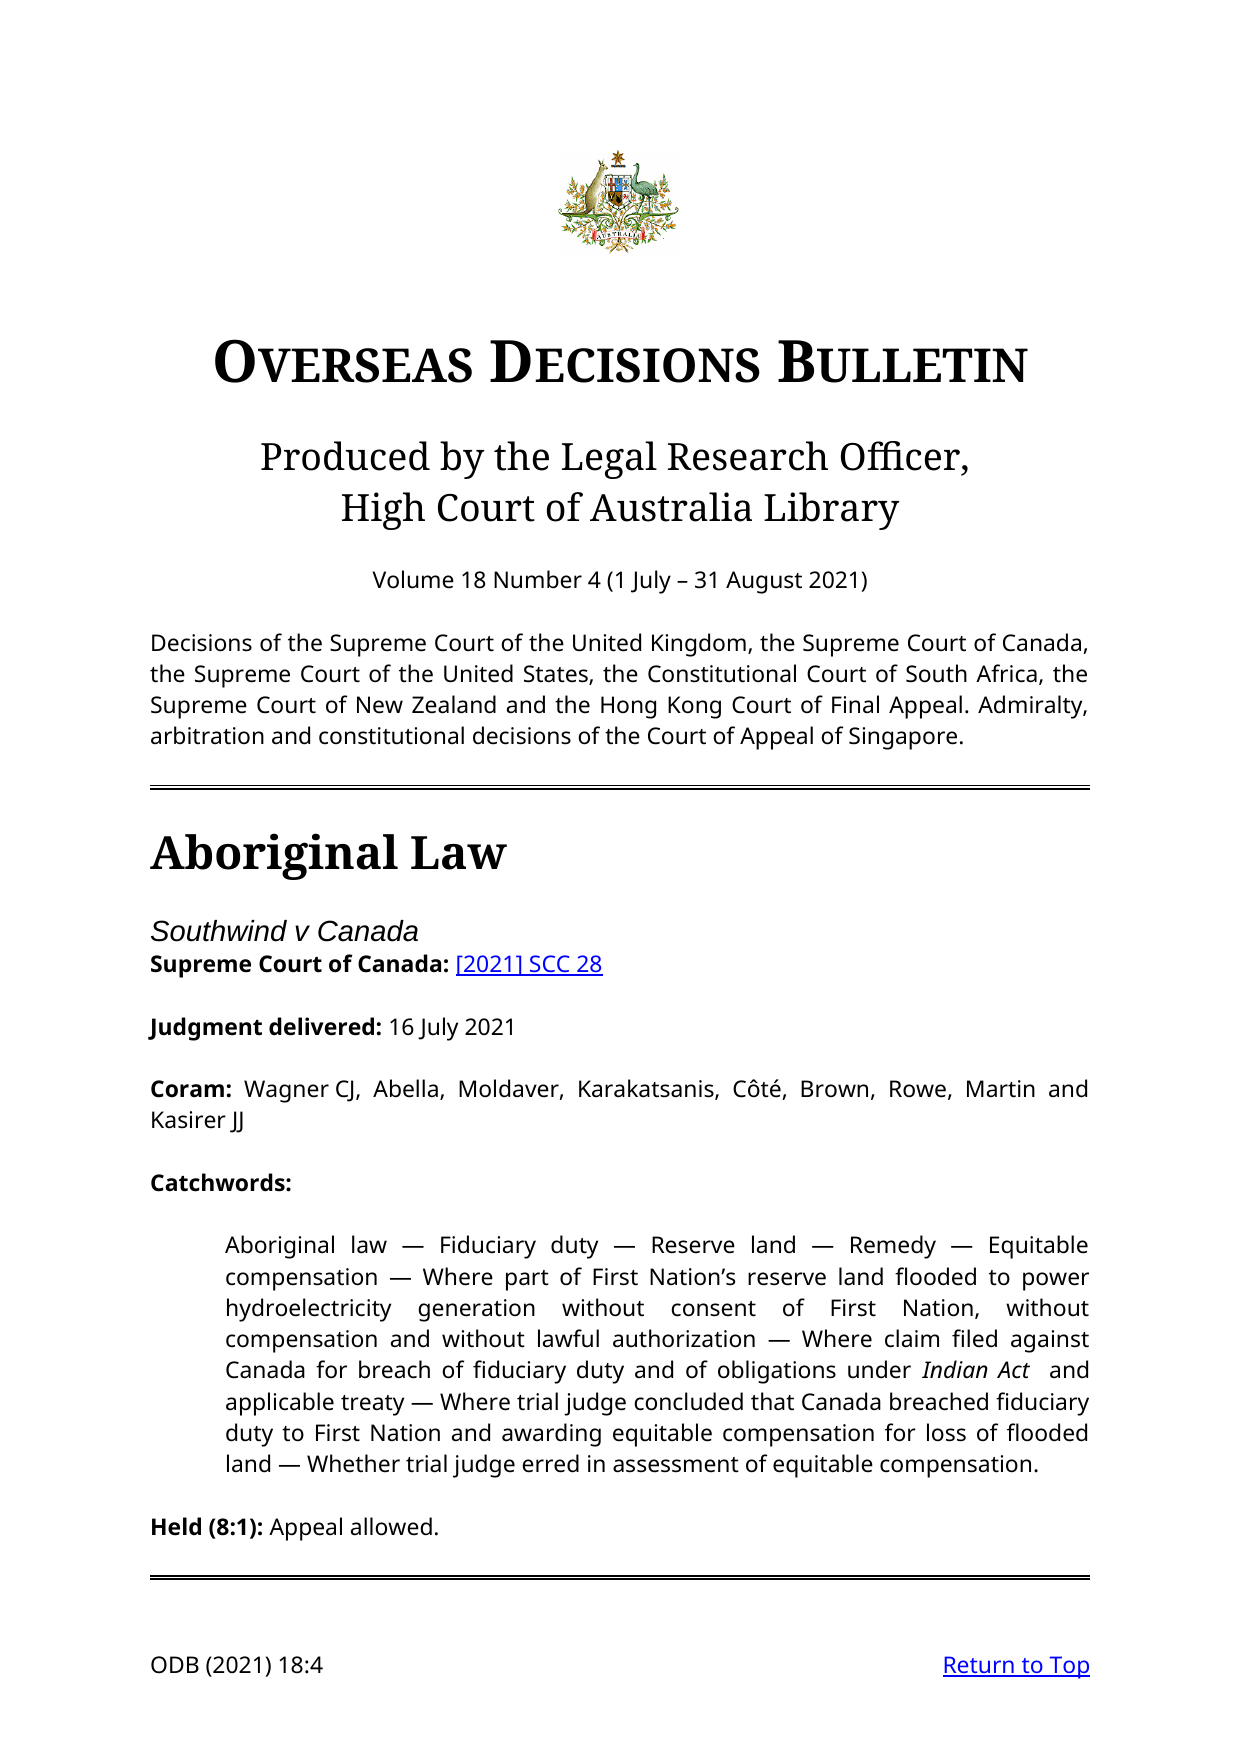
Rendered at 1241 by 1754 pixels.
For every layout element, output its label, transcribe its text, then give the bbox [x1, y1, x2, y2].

subtitle Southwind v Canada [150, 914, 1090, 948]
text Supreme Court of Canada: [2021] SCC 28 [150, 948, 1090, 979]
subtitle Aboriginal Law [150, 821, 1090, 883]
text Held (8:1): Appeal allowed. [150, 1511, 1090, 1542]
title Produced by the Legal Research Officer, High Court of Australia Library [150, 431, 1090, 533]
title Volume 18 Number 4 (1 July – 31 August 2021) [150, 564, 1090, 595]
title Overseas Decisions Bulletin [150, 320, 1090, 399]
text Catchwords: [150, 1167, 1090, 1198]
text Aboriginal law — Fiduciary duty — Reserve land — Remedy — Equitable compensation — Where part of First Nation’s reserve land flooded to power hydroelectricity generation without consent of First Nation, without compensation and without lawful authorization — Where claim filed against Canada for breach of fiduciary duty and of obligations under Indian Act and applicable treaty — Where trial judge concluded that Canada breached fiduciary duty to First Nation and awarding equitable compensation for loss of flooded land — Whether trial judge erred in assessment of equitable compensation. [225, 1229, 1090, 1479]
text Decisions of the Supreme Court of the United Kingdom, the Supreme Court of Canada, the Supreme Court of the United States, the Constitutional Court of South Africa, the Supreme Court of New Zealand and the Hong Kong Court of Final Appeal. Admiralty, arbitration and constitutional decisions of the Court of Appeal of Singapore. [150, 627, 1090, 752]
picture [557, 150, 683, 258]
text Judgment delivered: 16 July 2021 [150, 1011, 1090, 1042]
text Coram: Wagner CJ, Abella, Moldaver, Karakatsanis, Côté, Brown, Rowe, Martin and Kasirer JJ [150, 1073, 1090, 1136]
